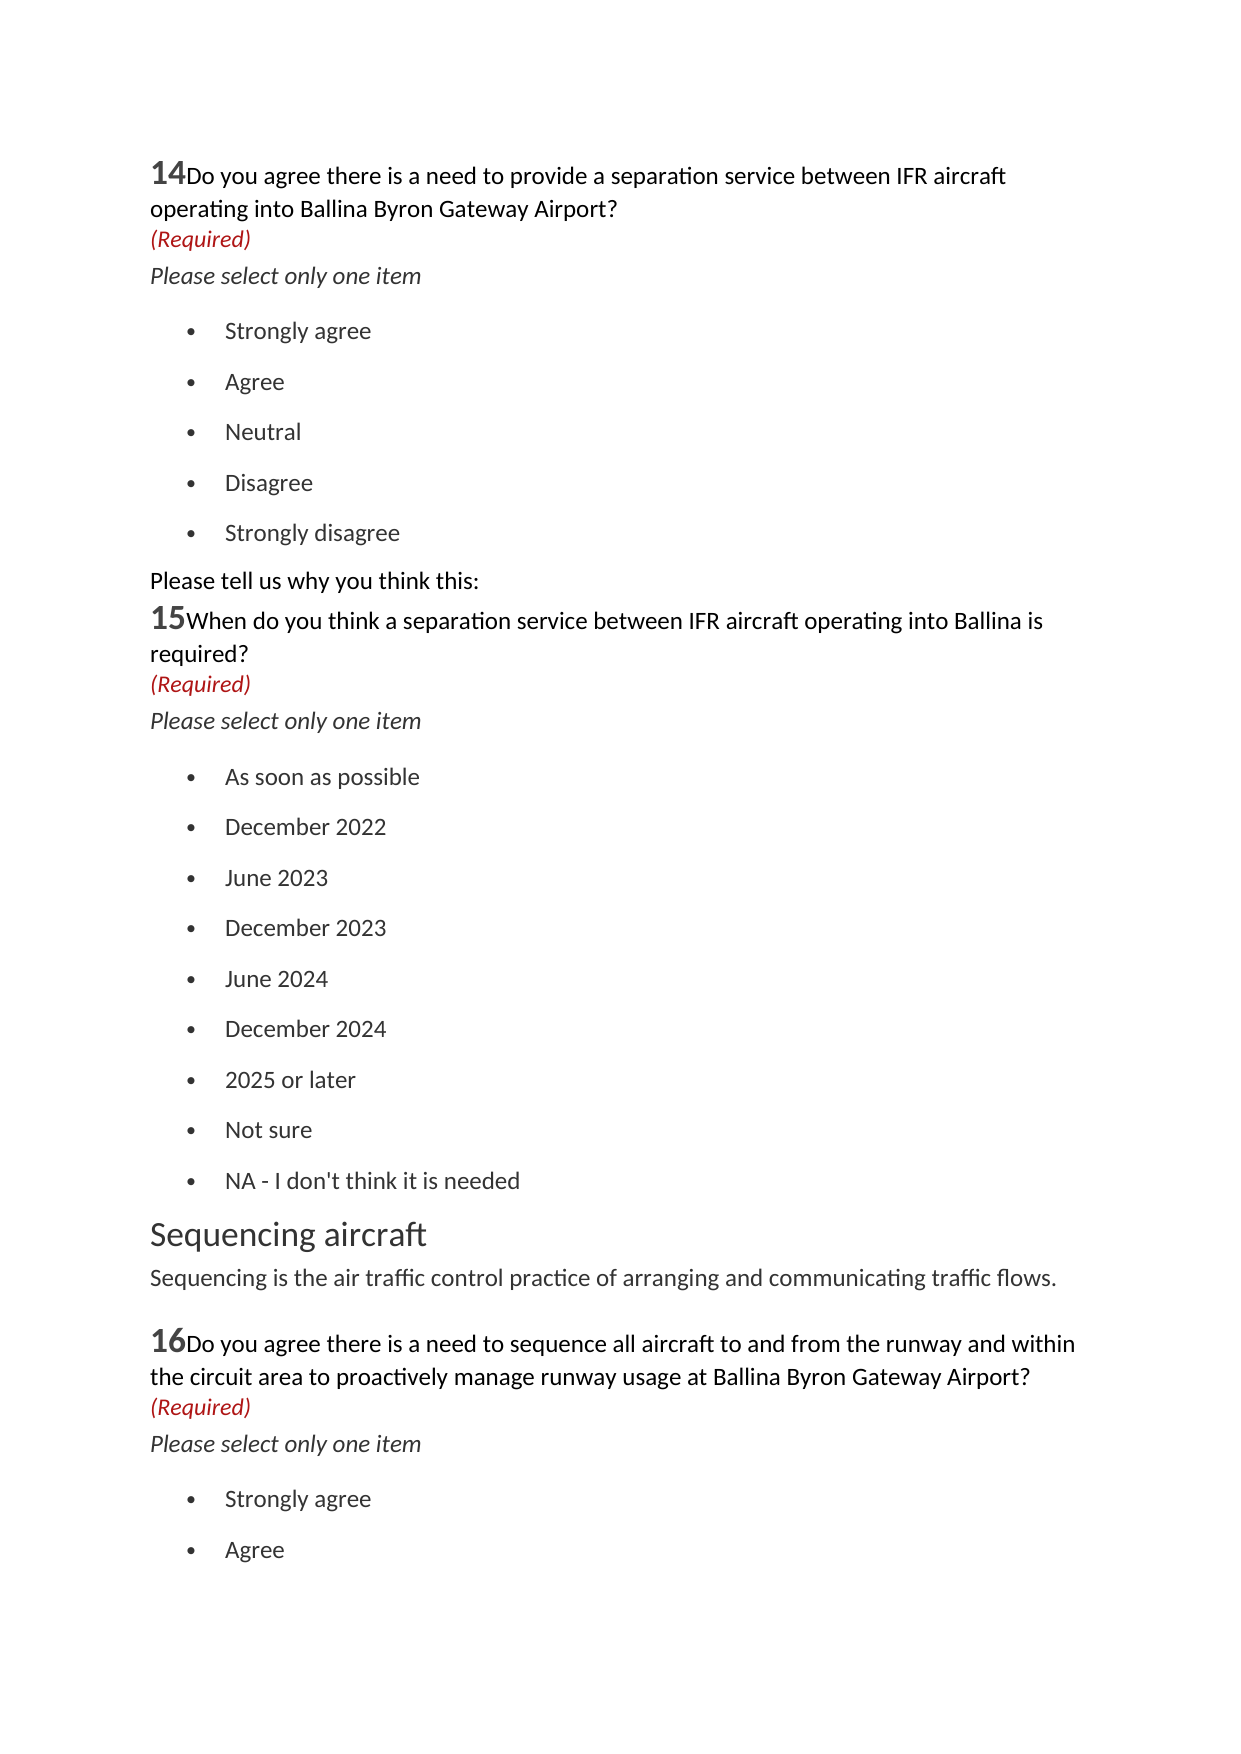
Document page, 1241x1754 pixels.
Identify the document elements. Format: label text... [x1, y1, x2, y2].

list December 2024 [187, 1013, 1090, 1044]
list NA - I don't think it is needed [187, 1165, 1090, 1196]
list Strongly agree [187, 1483, 1090, 1514]
text (Required) [150, 224, 1090, 253]
list June 2024 [187, 963, 1090, 993]
list June 2023 [187, 862, 1090, 892]
text Please tell us why you think this: [150, 565, 1090, 595]
text 15When do you think a separation service between IFR aircraft operating into Ballina is required? [150, 595, 1090, 669]
text Please select only one item [150, 253, 1090, 291]
list Agree [187, 366, 1090, 397]
list Not sure [187, 1114, 1090, 1145]
list December 2022 [187, 811, 1090, 842]
list Disagree [187, 467, 1090, 498]
text 14Do you agree there is a need to provide a separation service between IFR aircraft operating into Ballina Byron Gateway Airport? [150, 150, 1090, 224]
list Agree [187, 1534, 1090, 1564]
list 2025 or later [187, 1064, 1090, 1094]
text Sequencing aircraft [150, 1212, 1090, 1255]
text 16Do you agree there is a need to sequence all aircraft to and from the runway and within the circuit area to proactively manage runway usage at Ballina Byron Gateway Airport? [150, 1318, 1090, 1392]
list Strongly disagree [187, 518, 1090, 548]
text (Required) [150, 1392, 1090, 1421]
list As soon as possible [187, 761, 1090, 791]
text Sequencing is the air traffic control practice of arranging and communicating traffic flows. [150, 1255, 1090, 1293]
list December 2023 [187, 912, 1090, 943]
text Please select only one item [150, 698, 1090, 736]
list Neutral [187, 417, 1090, 447]
list Strongly agree [187, 316, 1090, 346]
text (Required) [150, 669, 1090, 698]
text Please select only one item [150, 1421, 1090, 1458]
